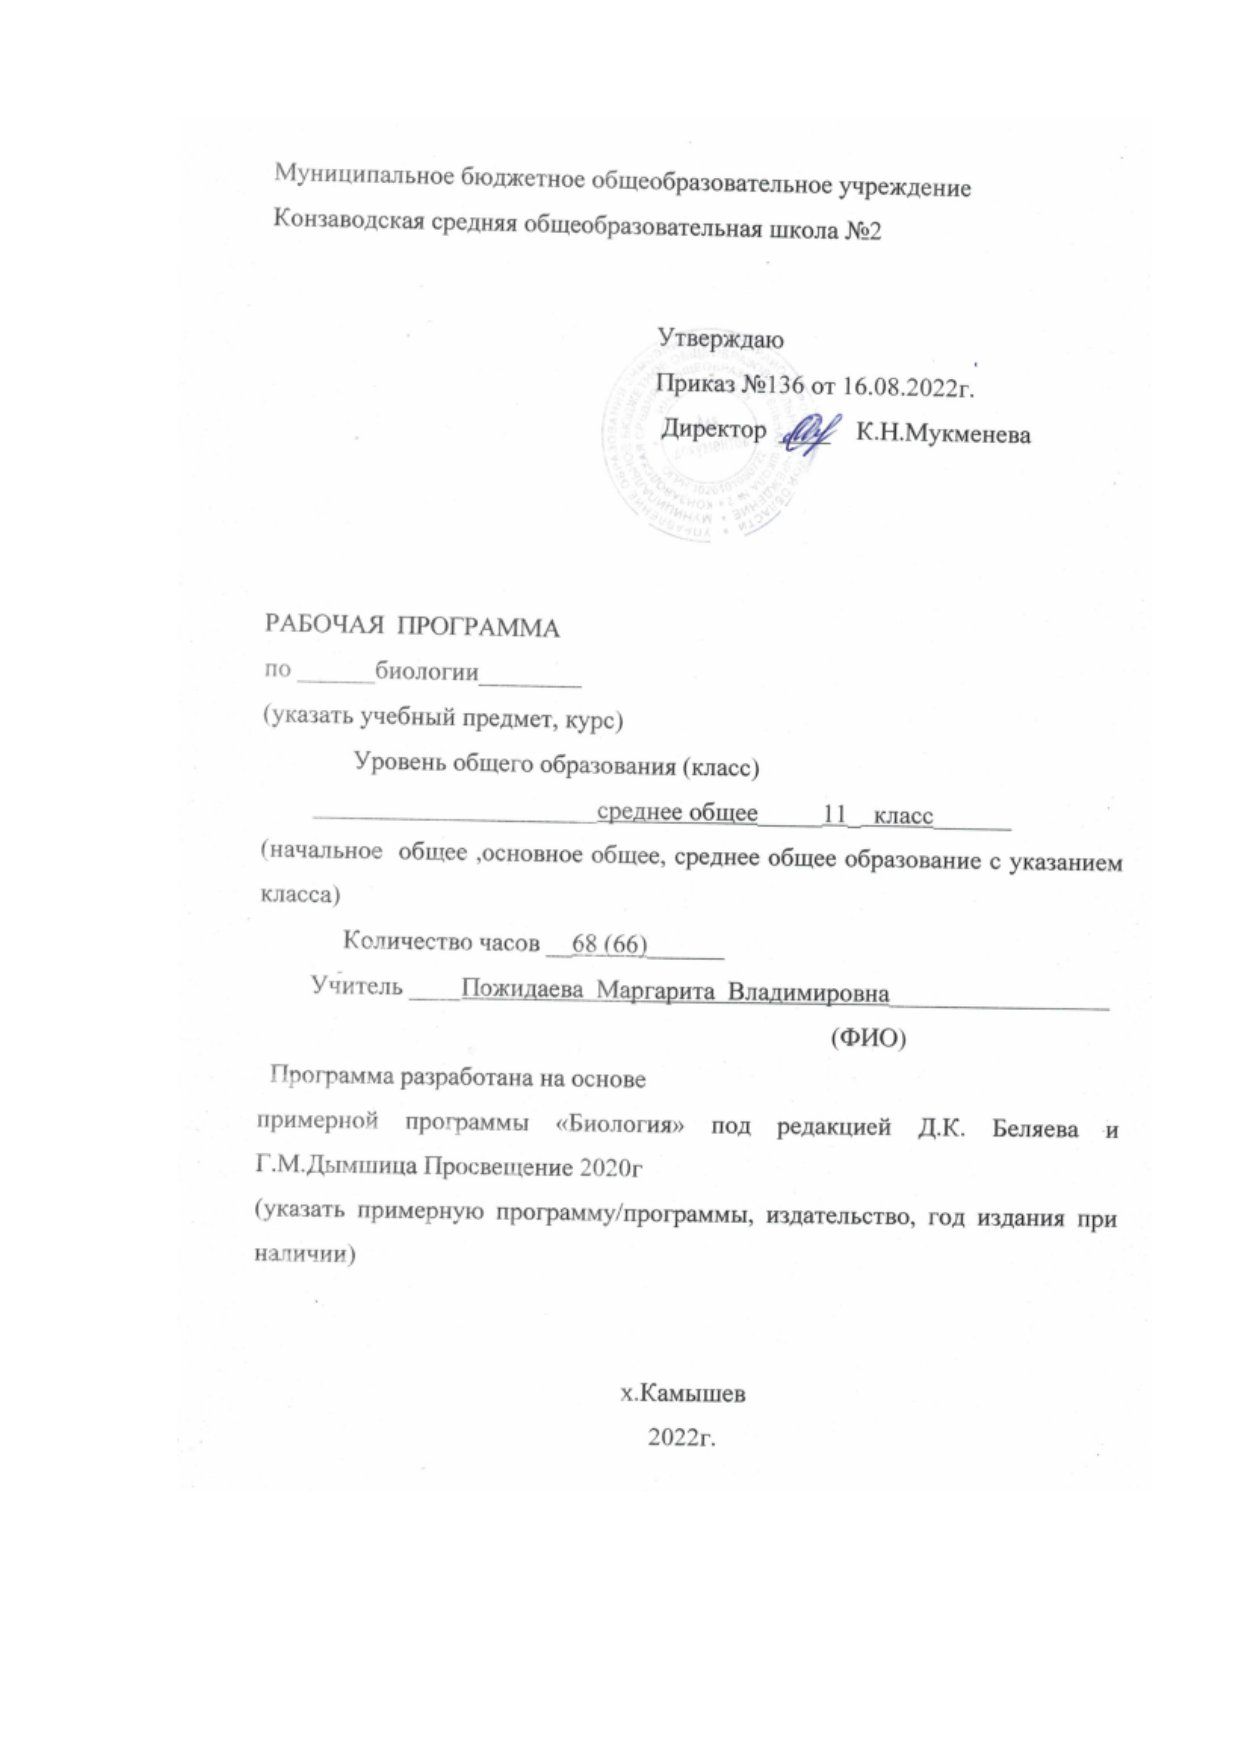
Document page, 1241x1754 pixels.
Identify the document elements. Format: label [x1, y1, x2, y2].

picture [177, 118, 1152, 1492]
